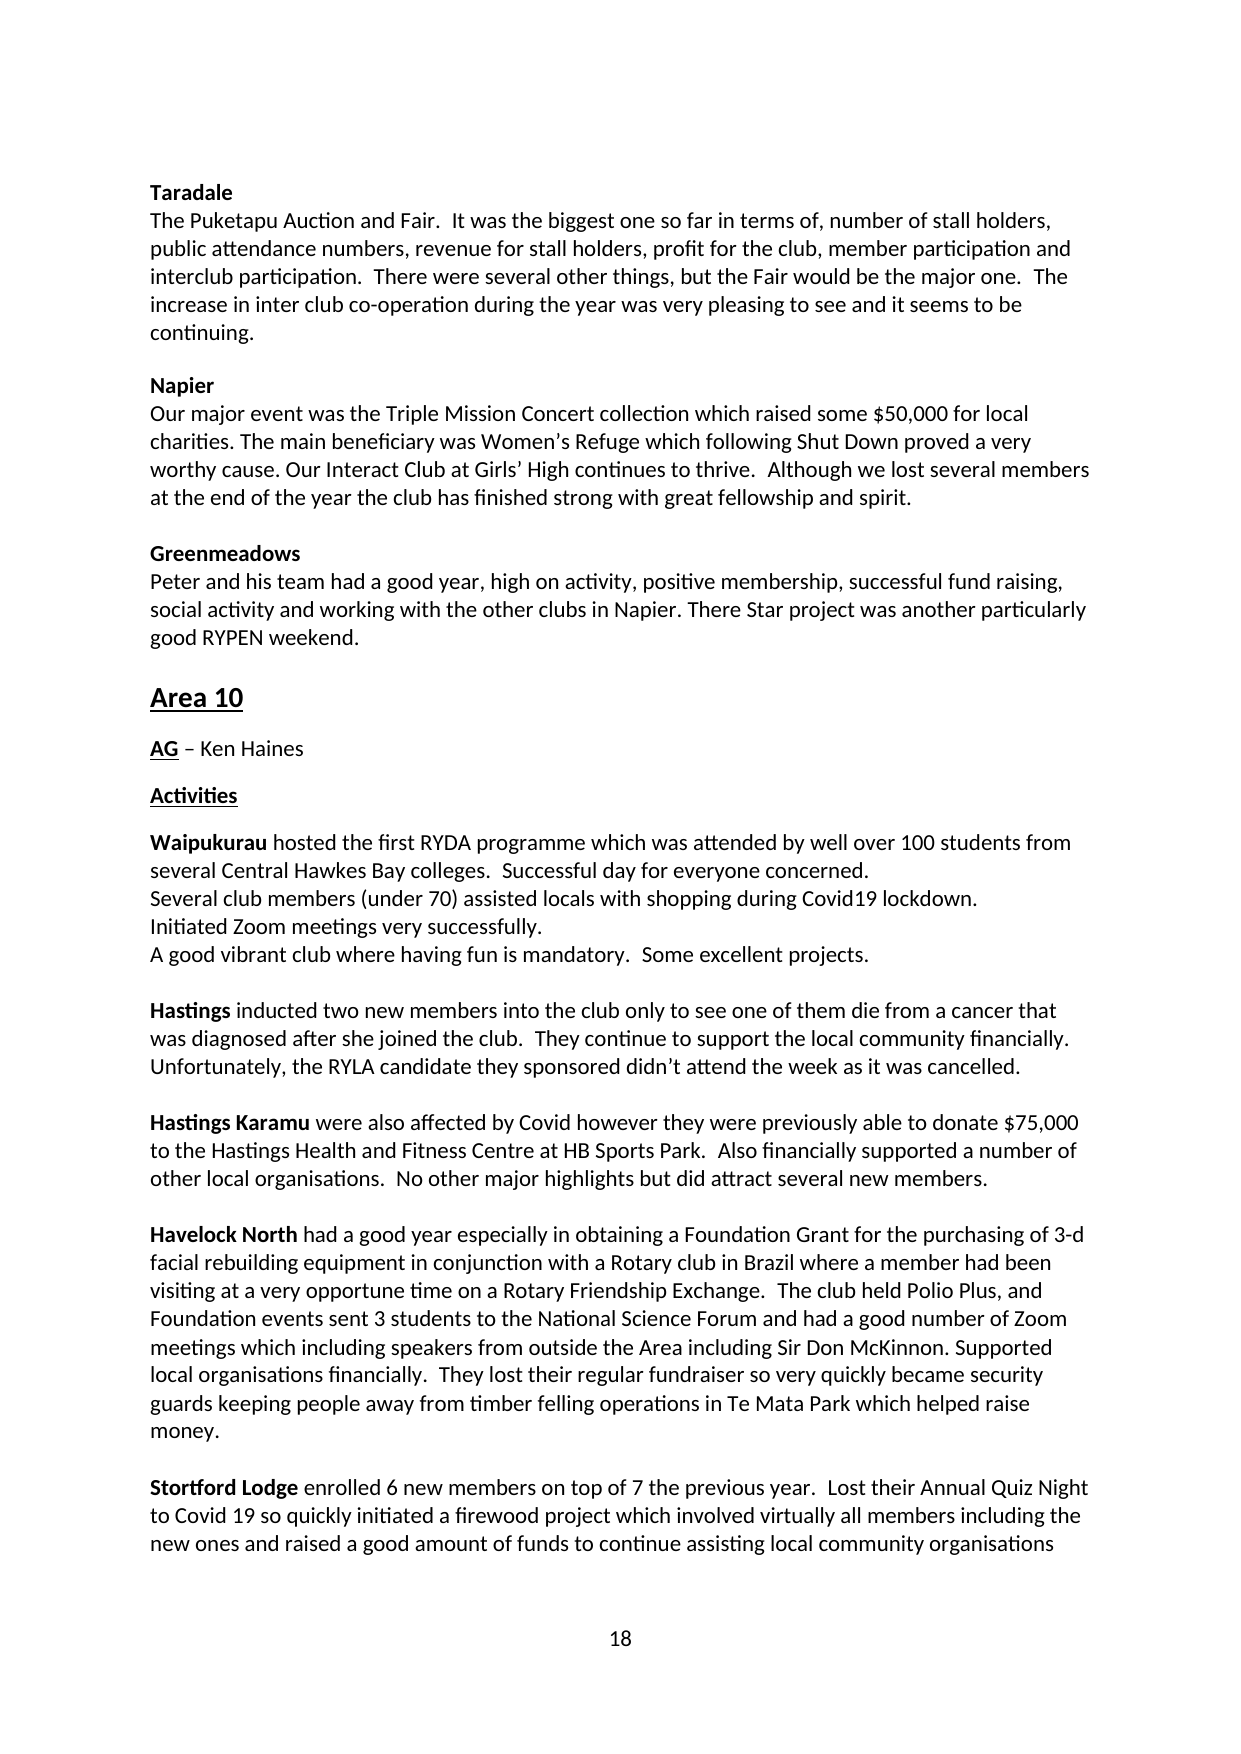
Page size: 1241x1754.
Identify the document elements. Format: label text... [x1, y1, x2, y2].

text The Puketapu Auction and Fair. It was the biggest one so far in terms of, number of stall holders, public attendance numbers, revenue for stall holders, profit for the club, member participation and interclub participation. There were several other things, but the Fair would be the major one. The increase in inter club co-operation during the year was very pleasing to see and it seems to be continuing. [150, 206, 1090, 346]
text Area 10 [150, 679, 1090, 715]
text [150, 1473, 1090, 1557]
text Havelock North had a good year especially in obtaining a Foundation Grant for the purchasing of 3-d facial rebuilding equipment in conjunction with a Rotary club in Brazil where a member had been visiting at a very opportune time on a Rotary Friendship Exchange. The club held Polio Plus, and Foundation events sent 3 students to the National Science Forum and had a good number of Zoom meetings which including speakers from outside the Area including Sir Don McKinnon. Supported local organisations financially. They lost their regular fundraiser so very quickly became security guards keeping people away from timber felling operations in Te Mata Park which helped raise money. [150, 1221, 1090, 1445]
text Activities [150, 781, 1090, 809]
text Taradale [150, 178, 1090, 206]
text Greenmeadows [150, 539, 1090, 567]
text Waipukurau hosted the first RYDA programme which was attended by well over 100 students from several Central Hawkes Bay colleges. Successful day for everyone concerned. [150, 828, 1090, 884]
text Initiated Zoom meetings very successfully. [150, 912, 1090, 940]
text Hastings inducted two new members into the club only to see one of them die from a cancer that was diagnosed after she joined the club. They continue to support the local community financially. Unfortunately, the RYLA candidate they sponsored didn’t attend the week as it was cancelled. [150, 996, 1090, 1080]
text A good vibrant club where having fun is mandatory. Some excellent projects. [150, 940, 1090, 968]
text Hastings Karamu were also affected by Covid however they were previously able to donate $75,000 to the Hastings Health and Fitness Centre at HB Sports Park. Also financially supported a number of other local organisations. No other major highlights but did attract several new members. [150, 1108, 1090, 1192]
text Several club members (under 70) assisted locals with shopping during Covid19 lockdown. [150, 884, 1090, 912]
text Napier [150, 371, 1090, 399]
text AG – Ken Haines [150, 734, 1090, 762]
text Our major event was the Triple Mission Concert collection which raised some $50,000 for local charities. The main beneficiary was Women’s Refuge which following Shut Down proved a very worthy cause. Our Interact Club at Girls’ High continues to thrive. Although we lost several members at the end of the year the club has finished strong with great fellowship and spirit. [150, 399, 1090, 511]
text Peter and his team had a good year, high on activity, positive membership, successful fund raising, social activity and working with the other clubs in Napier. There Star project was another particularly good RYPEN weekend. [150, 567, 1090, 651]
